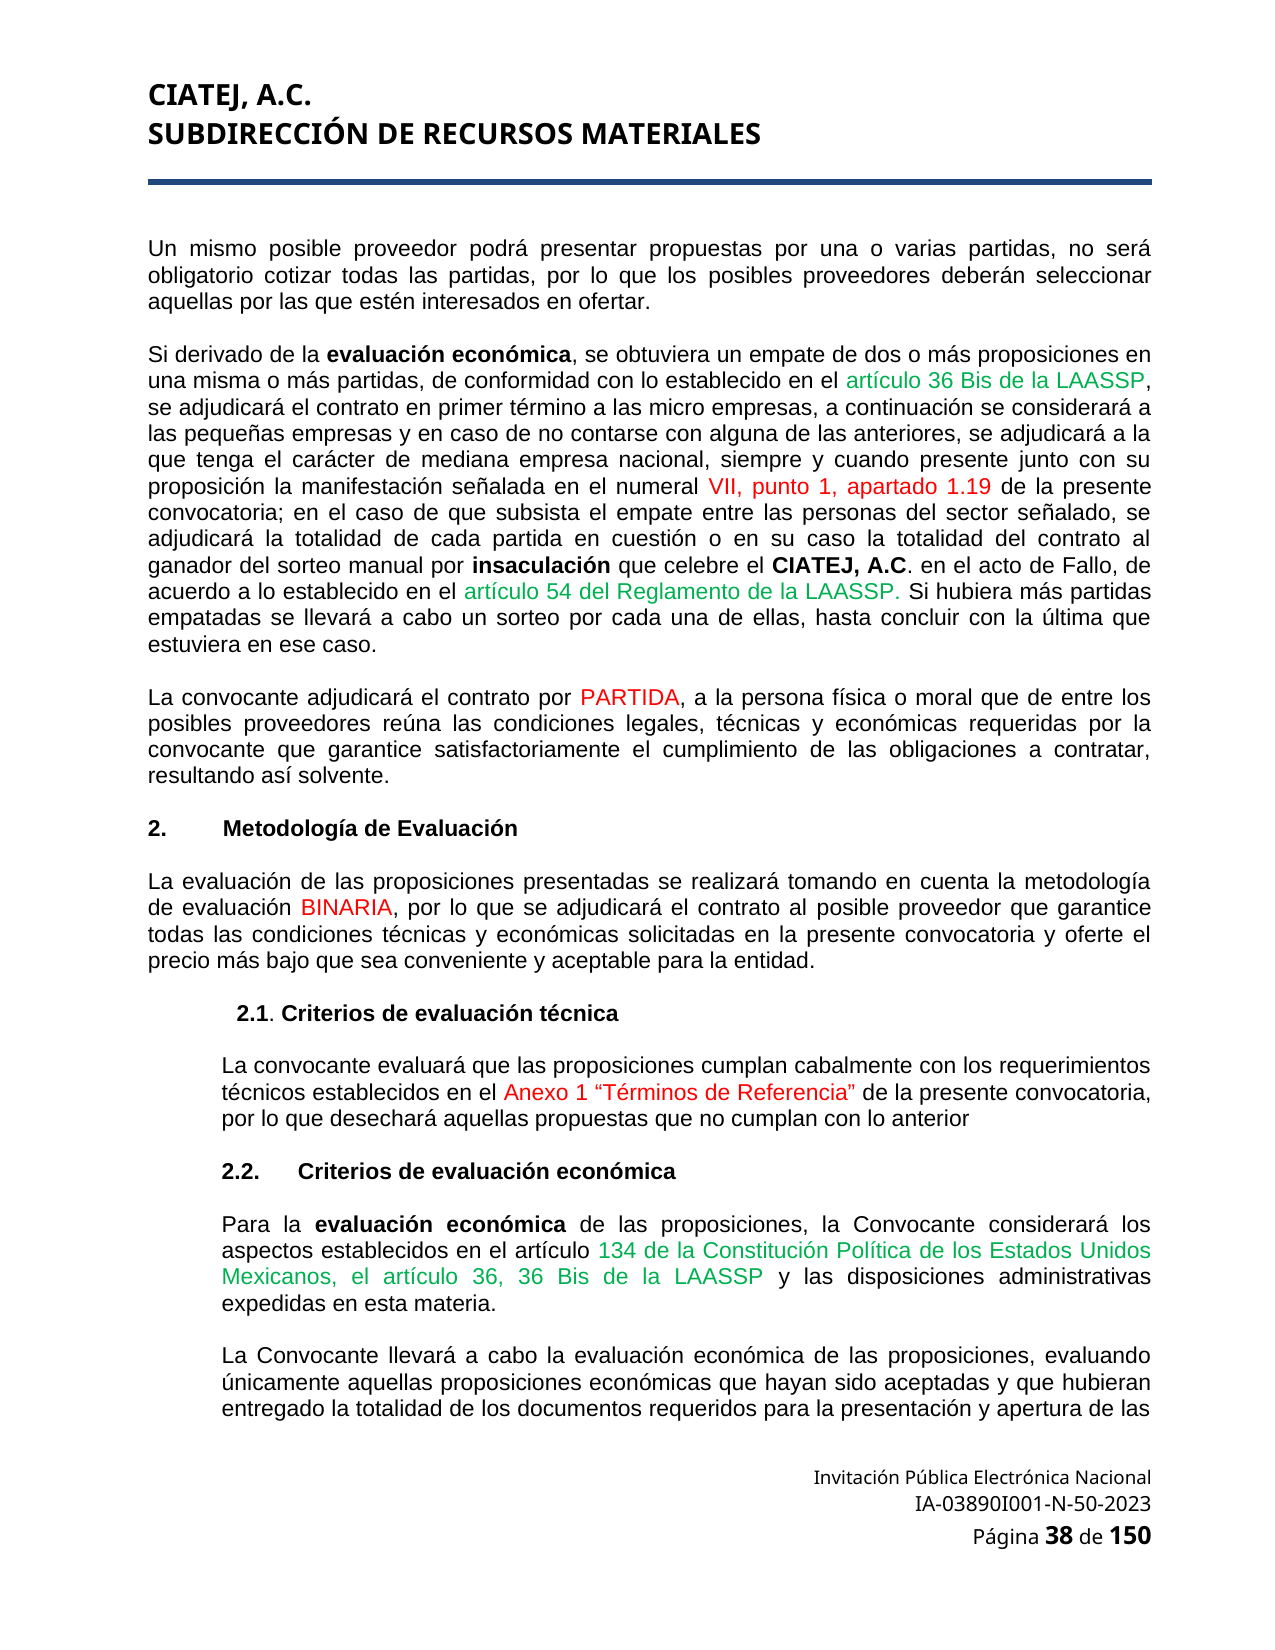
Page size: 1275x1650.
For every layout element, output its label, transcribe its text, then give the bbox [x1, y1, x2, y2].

text 2.1. Criterios de evaluación técnica [236, 1000, 1152, 1026]
text La evaluación de las proposiciones presentadas se realizará tomando en cuenta la metodología de evaluación BINARIA, por lo que se adjudicará el contrato al posible proveedor que garantice todas las condiciones técnicas y económicas solicitadas en la presente convocatoria y oferte el precio más bajo que sea conveniente y aceptable para la entidad. [148, 868, 1152, 973]
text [221, 1342, 1152, 1421]
text La convocante adjudicará el contrato por PARTIDA, a la persona física o moral que de entre los posibles proveedores reúna las condiciones legales, técnicas y económicas requeridas por la convocante que garantice satisfactoriamente el cumplimiento de las obligaciones a contratar, resultando así solvente. [148, 683, 1152, 789]
text Un mismo posible proveedor podrá presentar propuestas por una o varias partidas, no será obligatorio cotizar todas las partidas, por lo que los posibles proveedores deberán seleccionar aquellas por las que estén interesados en ofertar. [148, 235, 1152, 314]
text Si derivado de la evaluación económica, se obtuviera un empate de dos o más proposiciones en una misma o más partidas, de conformidad con lo establecido en el artículo 36 Bis de la LAASSP, se adjudicará el contrato en primer término a las micro empresas, a continuación se considerará a las pequeñas empresas y en caso de no contarse con alguna de las anteriores, se adjudicará a la que tenga el carácter de mediana empresa nacional, siempre y cuando presente junto con su proposición la manifestación señalada en el numeral VII, punto 1, apartado 1.19 de la presente convocatoria; en el caso de que subsista el empate entre las personas del sector señalado, se adjudicará la totalidad de cada partida en cuestión o en su caso la totalidad del contrato al ganador del sorteo manual por insaculación que celebre el CIATEJ, A.C. en el acto de Fallo, de acuerdo a lo establecido en el artículo 54 del Reglamento de la LAASSP. Si hubiera más partidas empatadas se llevará a cabo un sorteo por cada una de ellas, hasta concluir con la última que estuviera en ese caso. [148, 341, 1152, 657]
text 2.2. Criterios de evaluación económica [148, 1158, 1152, 1184]
text 2. Metodología de Evaluación [148, 815, 1152, 842]
text La convocante evaluará que las proposiciones cumplan cabalmente con los requerimientos técnicos establecidos en el Anexo 1 “Términos de Referencia” de la presente convocatoria, por lo que desechará aquellas propuestas que no cumplan con lo anterior [221, 1052, 1152, 1131]
text Para la evaluación económica de las proposiciones, la Convocante considerará los aspectos establecidos en el artículo 134 de la Constitución Política de los Estados Unidos Mexicanos, el artículo 36, 36 Bis de la LAASSP y las disposiciones administrativas expedidas en esta materia. [221, 1211, 1152, 1316]
